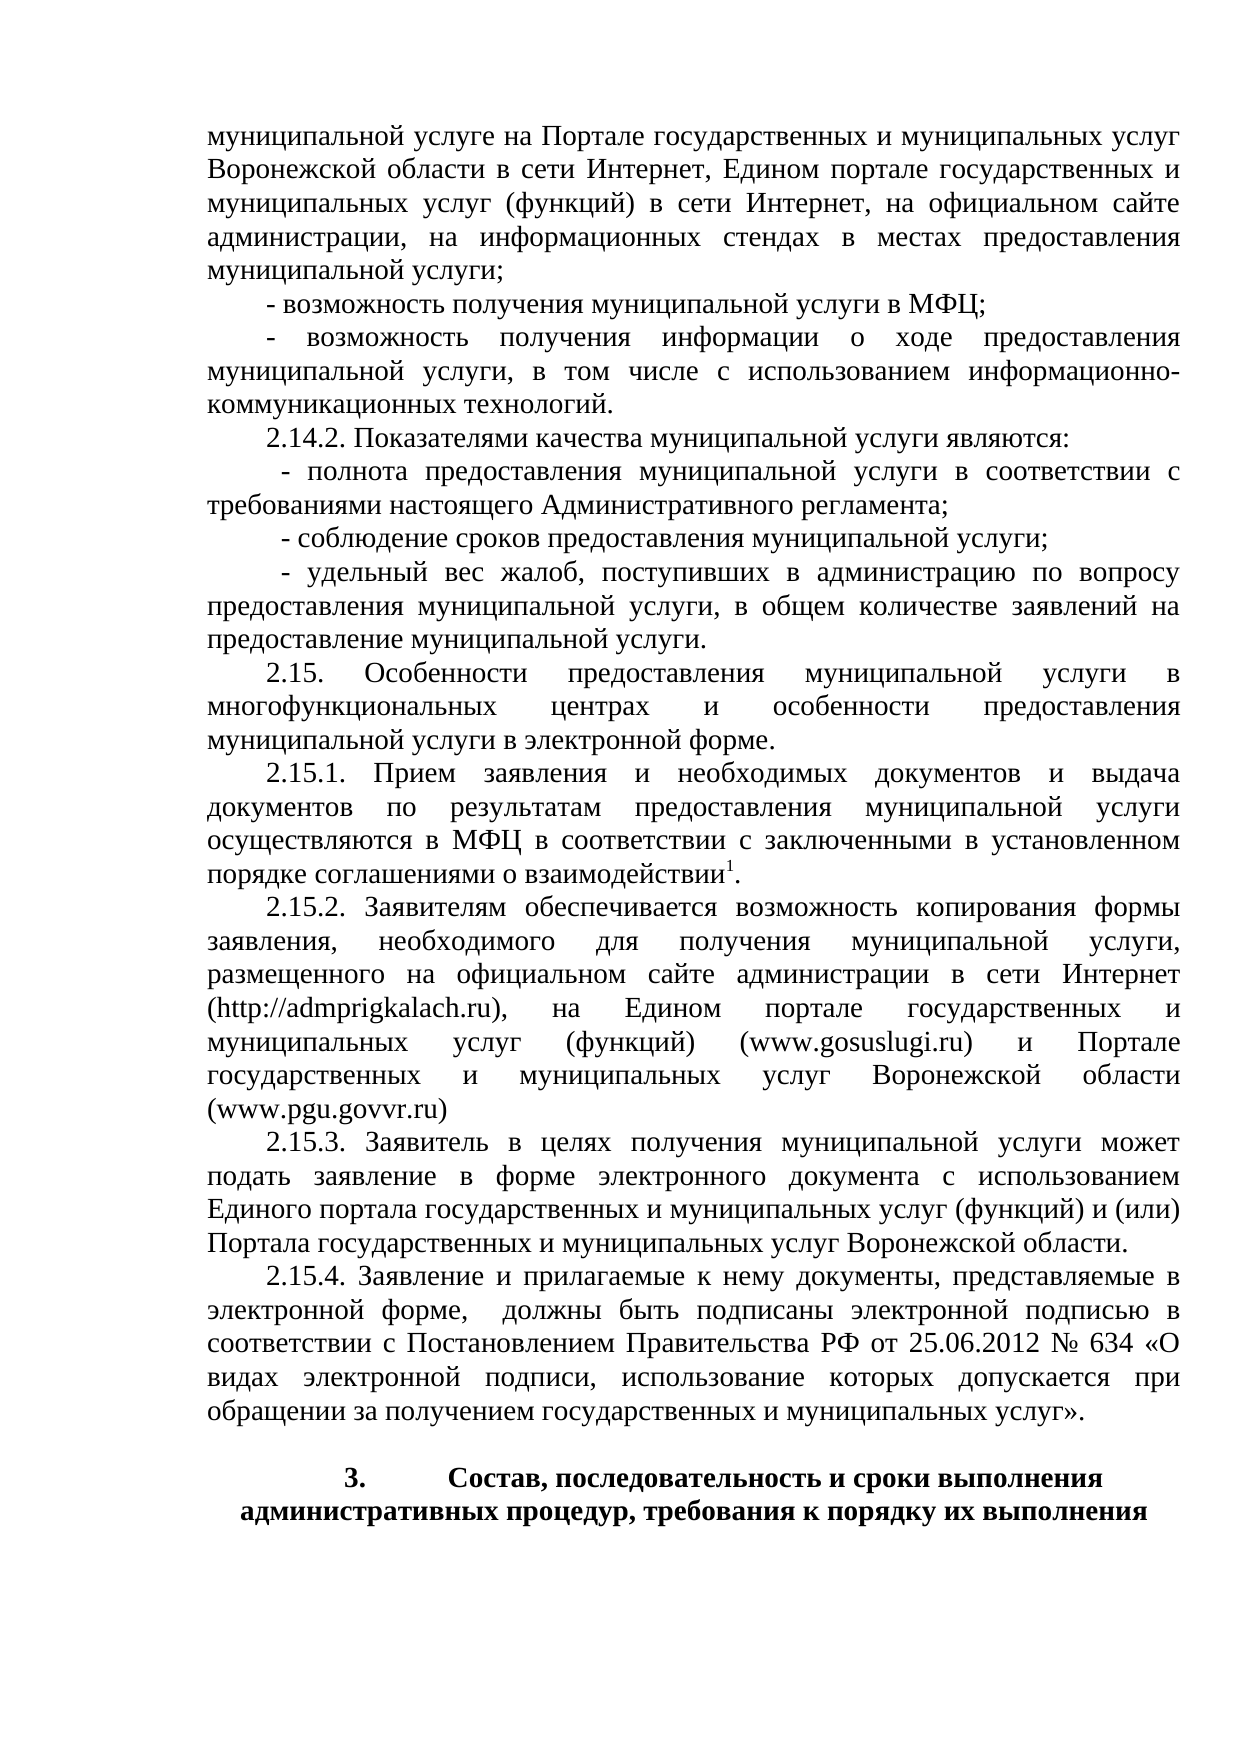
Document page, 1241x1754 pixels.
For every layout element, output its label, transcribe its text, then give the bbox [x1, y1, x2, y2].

text 2.15.4. Заявление и прилагаемые к нему документы, представляемые в электронной форме, должны быть подписаны электронной подписью в соответствии с Постановлением Правительства РФ от 25.06.2012 № 634 «О видах электронной подписи, использование которых допускается при обращении за получением государственных и муниципальных услуг». [207, 1258, 1181, 1426]
text 2.14.2. Показателями качества муниципальной услуги являются: [207, 420, 1181, 453]
text 2.15.1. Прием заявления и необходимых документов и выдача документов по результатам предоставления муниципальной услуги осуществляются в МФЦ в соответствии с заключенными в установленном порядке соглашениями о взаимодействии1. [207, 755, 1181, 889]
text - возможность получения информации о ходе предоставления муниципальной услуги, в том числе с использованием информационно-коммуникационных технологий. [207, 319, 1181, 420]
text - полнота предоставления муниципальной услуги в соответствии с требованиями настоящего Административного регламента; [207, 453, 1181, 521]
text 2.15.3. Заявитель в целях получения муниципальной услуги может подать заявление в форме электронного документа с использованием Единого портала государственных и муниципальных услуг (функций) и (или) Портала государственных и муниципальных услуг Воронежской области. [207, 1124, 1181, 1258]
text 2.15. Особенности предоставления муниципальной услуги в многофункциональных центрах и особенности предоставления муниципальной услуги в электронной форме. [207, 655, 1181, 755]
text - возможность получения муниципальной услуги в МФЦ; [207, 286, 1181, 319]
text 2.15.2. Заявителям обеспечивается возможность копирования формы заявления, необходимого для получения муниципальной услуги, размещенного на официальном сайте администрации в сети Интернет (http://admprigkalach.ru), на Едином портале государственных и муниципальных услуг (функций) (www.gosuslugi.ru) и Портале государственных и муниципальных услуг Воронежской области (www.pgu.govvr.ru) [207, 889, 1181, 1124]
list Cостав, последовательность и сроки выполнения административных процедур, требования к порядку их выполнения [207, 1460, 1181, 1527]
text - удельный вес жалоб, поступивших в администрацию по вопросу предоставления муниципальной услуги, в общем количестве заявлений на предоставление муниципальной услуги. [207, 554, 1181, 655]
text - соблюдение сроков предоставления муниципальной услуги; [207, 521, 1181, 554]
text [207, 118, 1181, 286]
